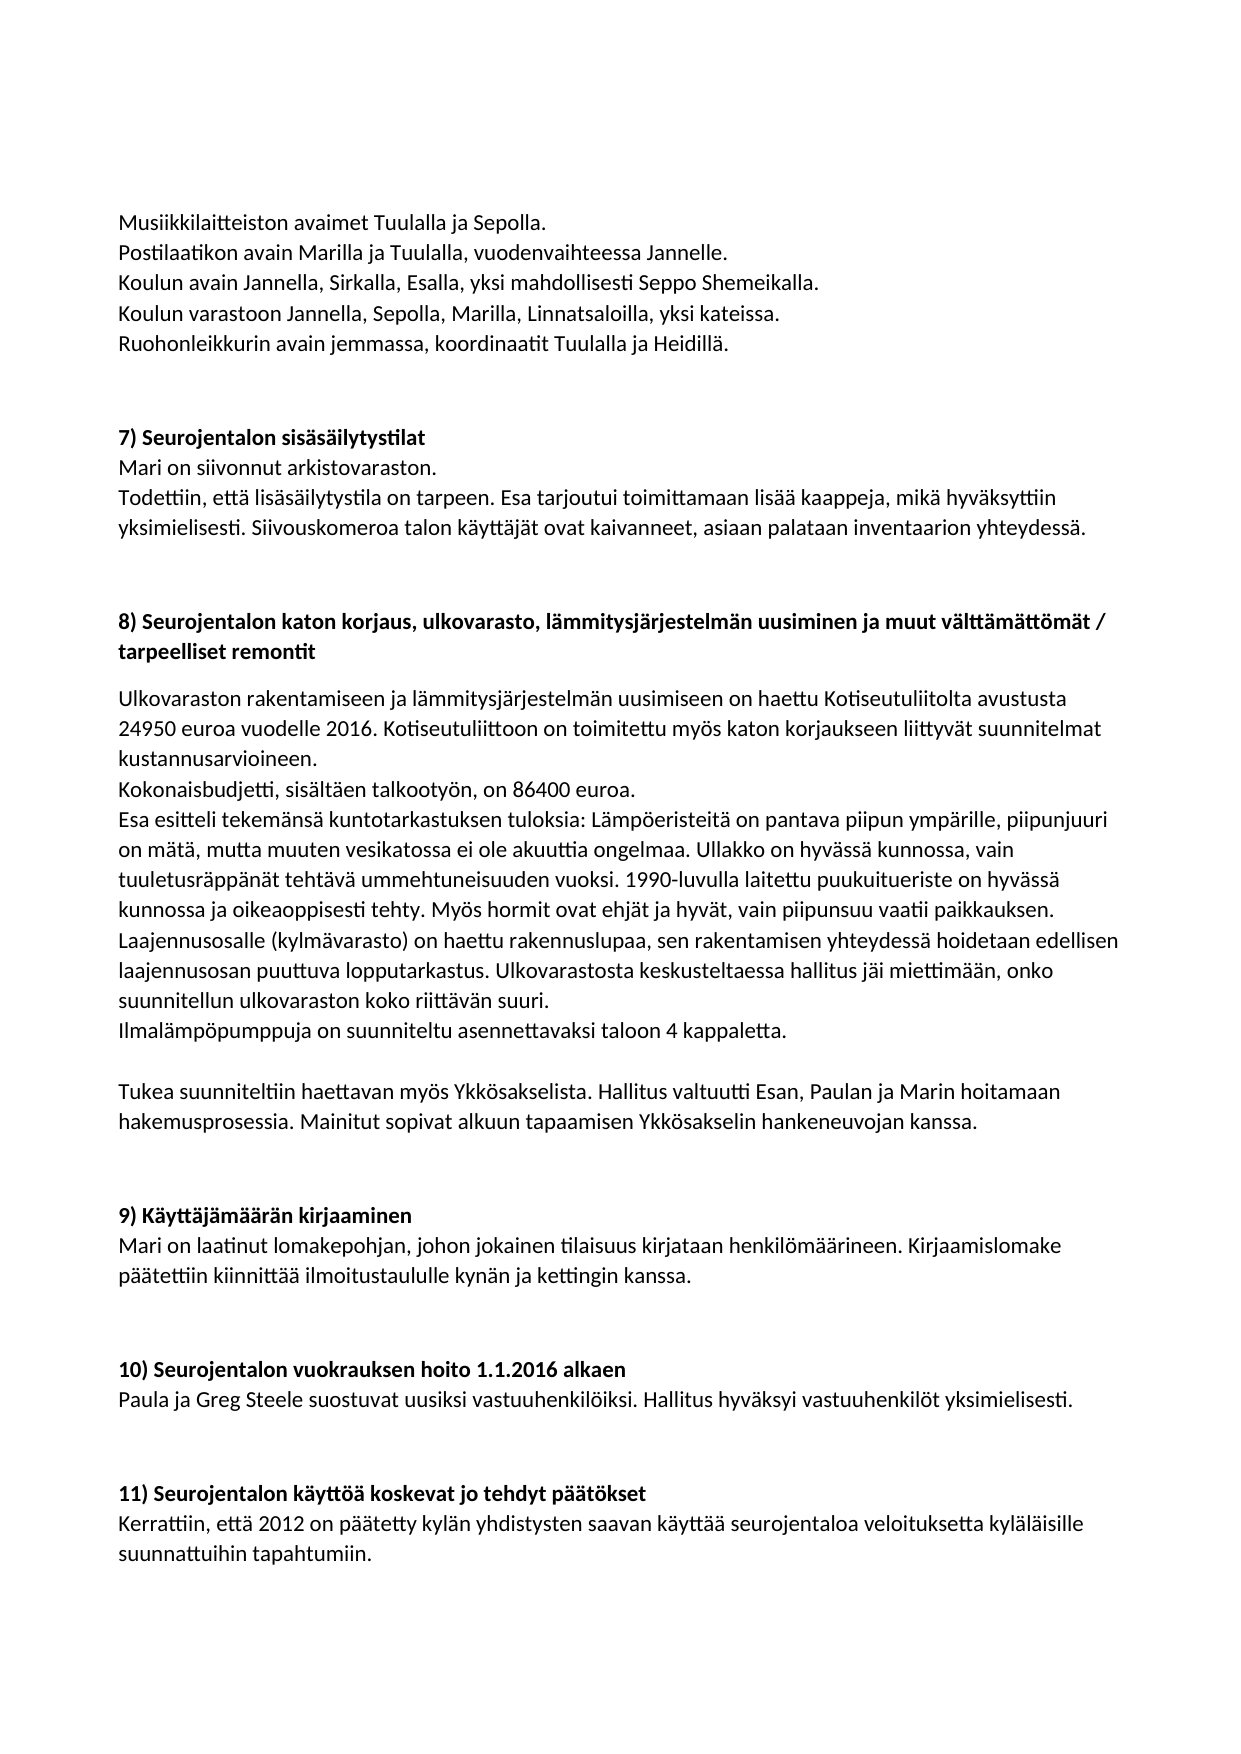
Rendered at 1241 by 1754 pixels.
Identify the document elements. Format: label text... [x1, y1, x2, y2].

list Mari on laatinut lomakepohjan, johon jokainen tilaisuus kirjataan henkilömäärineen. Kirjaamislomake päätettiin kiinnittää ilmoitustaululle kynän ja kettingin kanssa. [118, 1231, 1122, 1289]
list Todettiin, että lisäsäilytystila on tarpeen. Esa tarjoutui toimittamaan lisää kaappeja, mikä hyväksyttiin yksimielisesti. Siivouskomeroa talon käyttäjät ovat kaivanneet, asiaan palataan inventaarion yhteydessä. [118, 483, 1122, 541]
list 11) Seurojentalon käyttöä koskevat jo tehdyt päätökset [118, 1479, 1122, 1507]
list Musiikkilaitteiston avaimet Tuulalla ja Sepolla. [118, 208, 1122, 236]
list 9) Käyttäjämäärän kirjaaminen [118, 1201, 1122, 1229]
list Laajennusosalle (kylmävarasto) on haettu rakennuslupaa, sen rakentamisen yhteydessä hoidetaan edellisen laajennusosan puuttuva lopputarkastus. Ulkovarastosta keskusteltaessa hallitus jäi miettimään, onko suunnitellun ulkovaraston koko riittävän suuri. [118, 926, 1122, 1014]
list 7) Seurojentalon sisäsäilytystilat [118, 423, 1122, 451]
list Esa esitteli tekemänsä kuntotarkastuksen tuloksia: Lämpöeristeitä on pantava piipun ympärille, piipunjuuri on mätä, mutta muuten vesikatossa ei ole akuuttia ongelmaa. Ullakko on hyvässä kunnossa, vain tuuletusräppänät tehtävä ummehtuneisuuden vuoksi. 1990-luvulla laitettu puukuitueriste on hyvässä kunnossa ja oikeaoppisesti tehty. Myös hormit ovat ehjät ja hyvät, vain piipunsuu vaatii paikkauksen. [118, 805, 1122, 923]
list Mari on siivonnut arkistovaraston. [118, 453, 1122, 481]
text 8) Seurojentalon katon korjaus, ulkovarasto, lämmitysjärjestelmän uusiminen ja muut välttämättömät / tarpeelliset remontit [118, 607, 1122, 665]
list Kerrattiin, että 2012 on päätetty kylän yhdistysten saavan käyttää seurojentaloa veloituksetta kyläläisille suunnattuihin tapahtumiin. [118, 1509, 1122, 1567]
list Tukea suunniteltiin haettavan myös Ykkösakselista. Hallitus valtuutti Esan, Paulan ja Marin hoitamaan hakemusprosessia. Mainitut sopivat alkuun tapaamisen Ykkösakselin hankeneuvojan kanssa. [118, 1077, 1122, 1135]
list Ulkovaraston rakentamiseen ja lämmitysjärjestelmän uusimiseen on haettu Kotiseutuliitolta avustusta 24950 euroa vuodelle 2016. Kotiseutuliittoon on toimitettu myös katon korjaukseen liittyvät suunnitelmat kustannusarvioineen. [118, 684, 1122, 772]
list Ruohonleikkurin avain jemmassa, koordinaatit Tuulalla ja Heidillä. [118, 329, 1122, 357]
list Paula ja Greg Steele suostuvat uusiksi vastuuhenkilöiksi. Hallitus hyväksyi vastuuhenkilöt yksimielisesti. [118, 1385, 1122, 1413]
list Koulun avain Jannella, Sirkalla, Esalla, yksi mahdollisesti Seppo Shemeikalla. [118, 268, 1122, 296]
list Kokonaisbudjetti, sisältäen talkootyön, on 86400 euroa. [118, 775, 1122, 803]
list Koulun varastoon Jannella, Sepolla, Marilla, Linnatsaloilla, yksi kateissa. [118, 299, 1122, 327]
list 10) Seurojentalon vuokrauksen hoito 1.1.2016 alkaen [118, 1355, 1122, 1383]
list Postilaatikon avain Marilla ja Tuulalla, vuodenvaihteessa Jannelle. [118, 238, 1122, 266]
list Ilmalämpöpumppuja on suunniteltu asennettavaksi taloon 4 kappaletta. [118, 1016, 1122, 1044]
